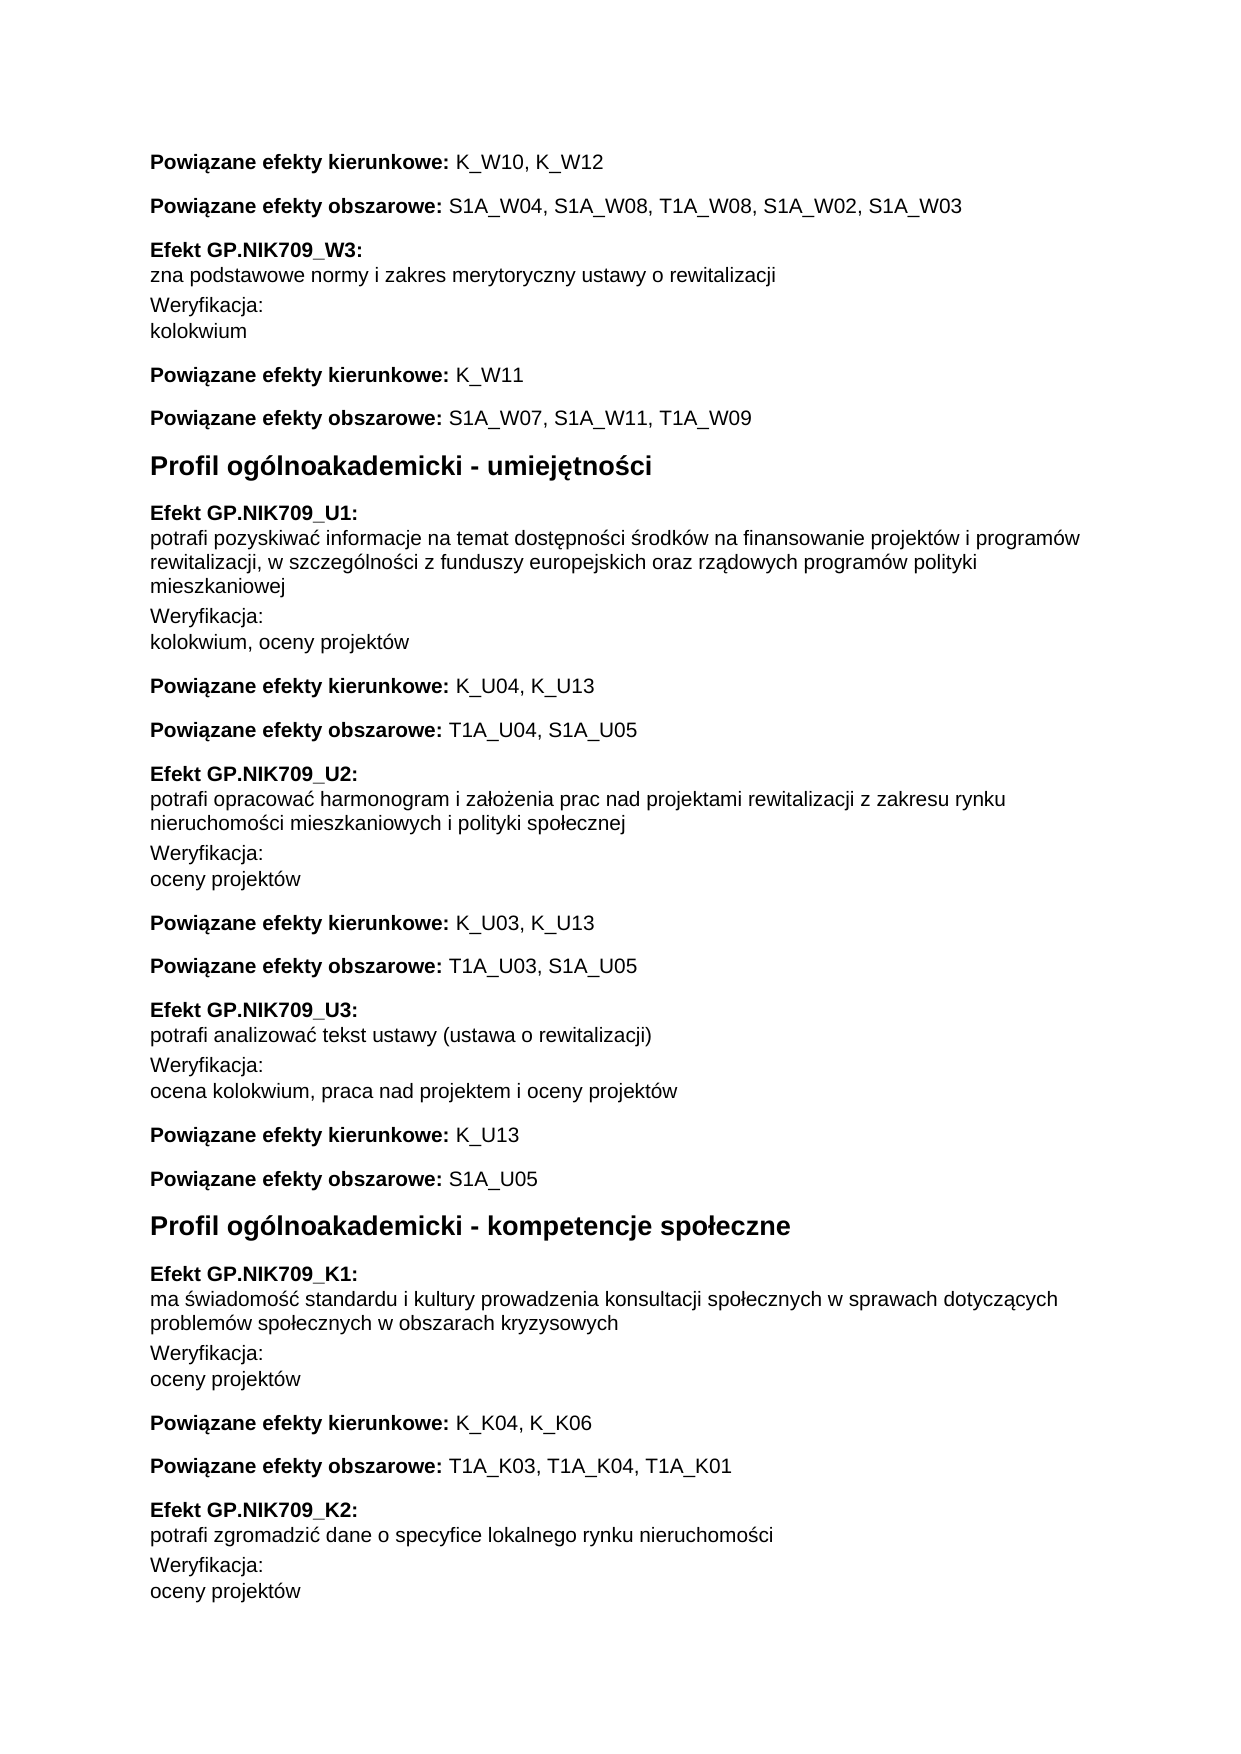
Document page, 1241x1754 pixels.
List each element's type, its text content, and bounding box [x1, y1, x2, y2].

subtitle Profil ogólnoakademicki - kompetencje społeczne [150, 1210, 1090, 1242]
text Efekt GP.NIK709_U2: [150, 761, 1090, 785]
text Powiązane efekty kierunkowe: K_U03, K_U13 [150, 910, 1090, 934]
text Powiązane efekty obszarowe: S1A_W07, S1A_W11, T1A_W09 [150, 406, 1090, 430]
text Weryfikacja: [150, 1053, 1090, 1077]
text Weryfikacja: [150, 841, 1090, 864]
text Efekt GP.NIK709_K1: [150, 1261, 1090, 1285]
text zna podstawowe normy i zakres merytoryczny ustawy o rewitalizacji [150, 262, 1090, 286]
text potrafi pozyskiwać informacje na temat dostępności środków na finansowanie projektów i programów rewitalizacji, w szczególności z funduszy europejskich oraz rządowych programów polityki mieszkaniowej [150, 526, 1090, 598]
text oceny projektów [150, 867, 1090, 891]
text Efekt GP.NIK709_U3: [150, 998, 1090, 1022]
text Weryfikacja: [150, 293, 1090, 317]
text Powiązane efekty kierunkowe: K_W10, K_W12 [150, 150, 1090, 174]
text Powiązane efekty obszarowe: T1A_U04, S1A_U05 [150, 718, 1090, 742]
text Efekt GP.NIK709_K2: [150, 1498, 1090, 1522]
text potrafi zgromadzić dane o specyfice lokalnego rynku nieruchomości [150, 1523, 1090, 1547]
text Weryfikacja: [150, 604, 1090, 628]
text ocena kolokwium, praca nad projektem i oceny projektów [150, 1079, 1090, 1103]
text potrafi opracować harmonogram i założenia prac nad projektami rewitalizacji z zakresu rynku nieruchomości mieszkaniowych i polityki społecznej [150, 786, 1090, 834]
text Powiązane efekty obszarowe: S1A_W04, S1A_W08, T1A_W08, S1A_W02, S1A_W03 [150, 194, 1090, 218]
text Powiązane efekty kierunkowe: K_W11 [150, 362, 1090, 386]
subtitle Profil ogólnoakademicki - umiejętności [150, 450, 1090, 481]
text Powiązane efekty obszarowe: S1A_U05 [150, 1167, 1090, 1191]
text kolokwium [150, 319, 1090, 343]
text ma świadomość standardu i kultury prowadzenia konsultacji społecznych w sprawach dotyczących problemów społecznych w obszarach kryzysowych [150, 1286, 1090, 1334]
text kolokwium, oceny projektów [150, 630, 1090, 654]
text Weryfikacja: [150, 1553, 1090, 1577]
text oceny projektów [150, 1367, 1090, 1391]
text Powiązane efekty obszarowe: T1A_K03, T1A_K04, T1A_K01 [150, 1454, 1090, 1478]
text Powiązane efekty kierunkowe: K_U13 [150, 1123, 1090, 1147]
text potrafi analizować tekst ustawy (ustawa o rewitalizacji) [150, 1023, 1090, 1047]
text Powiązane efekty obszarowe: T1A_U03, S1A_U05 [150, 954, 1090, 978]
text Powiązane efekty kierunkowe: K_K04, K_K06 [150, 1410, 1090, 1434]
text Efekt GP.NIK709_U1: [150, 501, 1090, 525]
text oceny projektów [150, 1579, 1090, 1603]
text Weryfikacja: [150, 1341, 1090, 1364]
text Efekt GP.NIK709_W3: [150, 237, 1090, 261]
text Powiązane efekty kierunkowe: K_U04, K_U13 [150, 674, 1090, 698]
